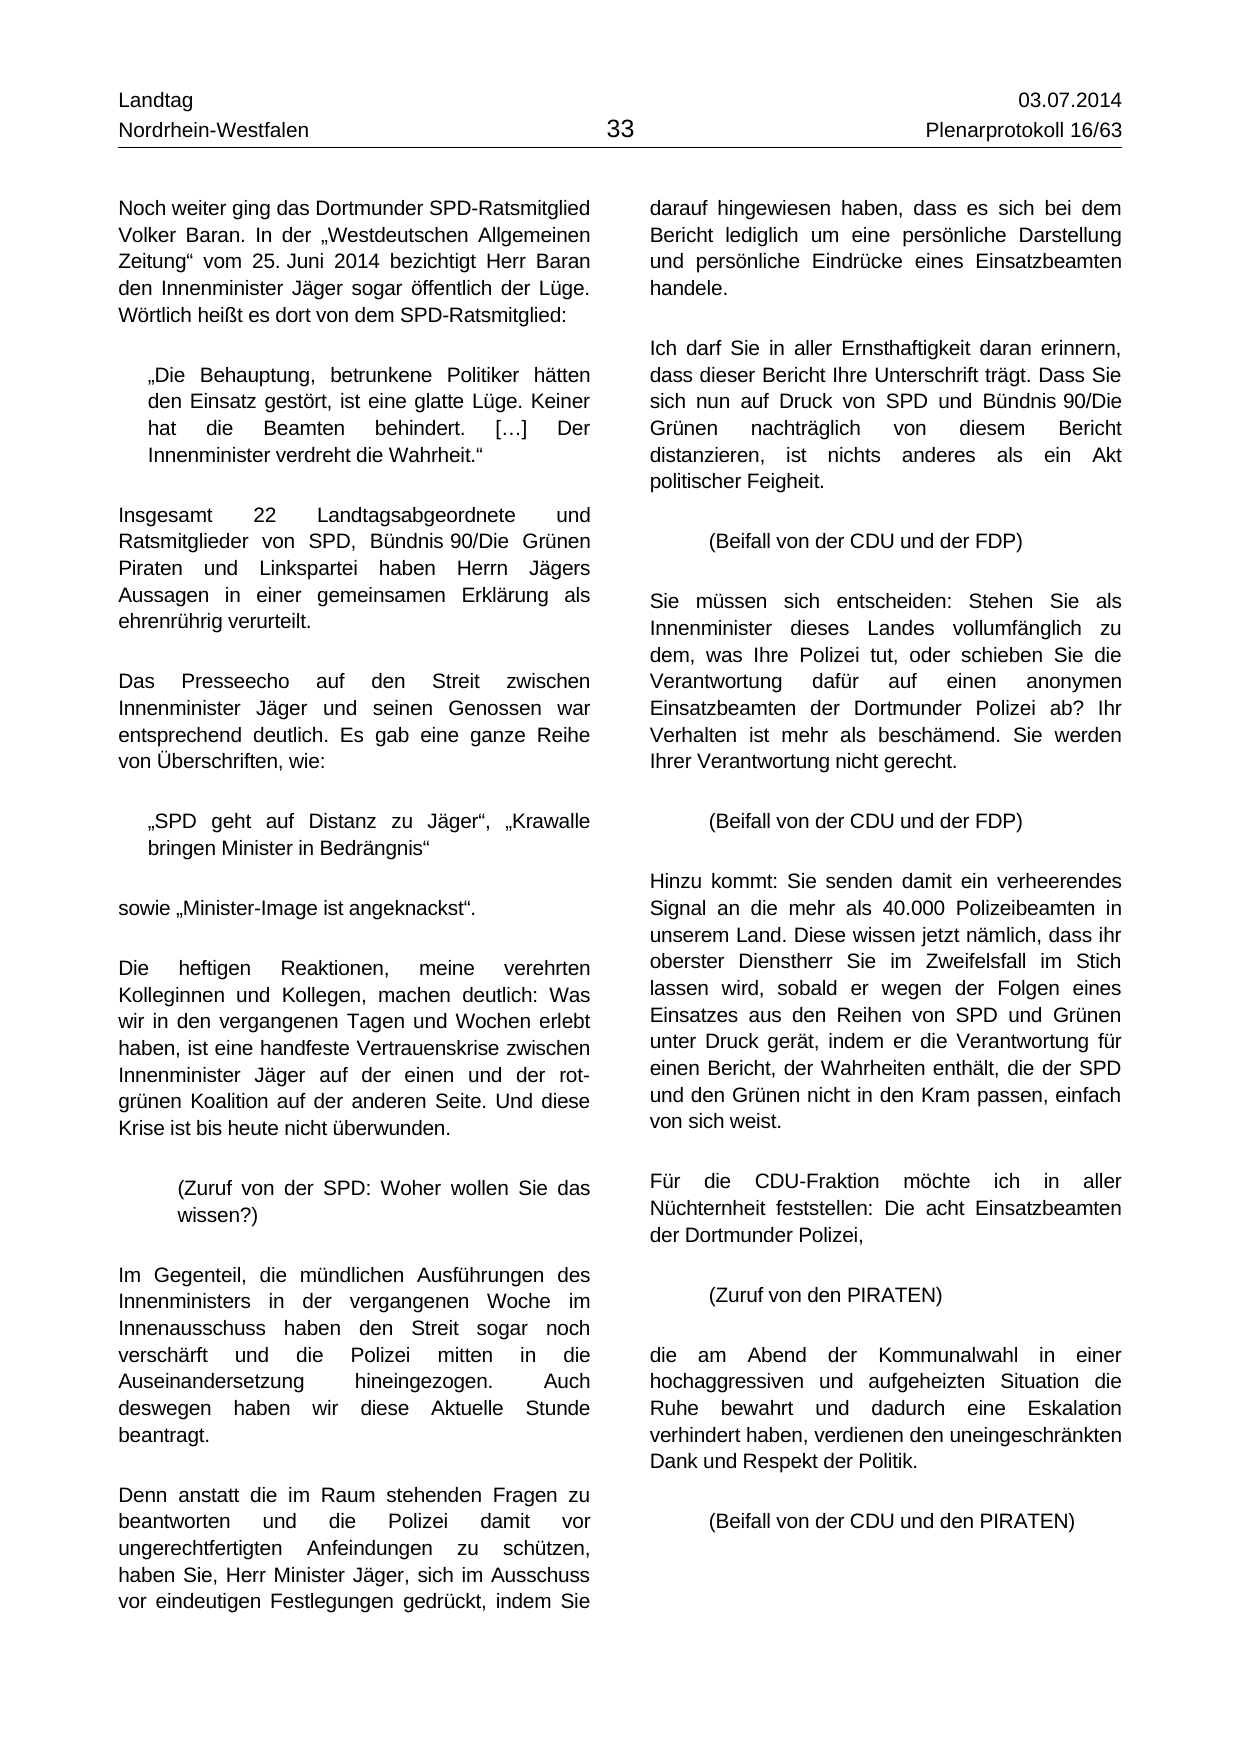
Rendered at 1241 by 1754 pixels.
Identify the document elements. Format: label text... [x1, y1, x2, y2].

text „SPD geht auf Distanz zu Jäger“, „Krawalle bringen Minister in Bedrängnis“ [148, 810, 591, 860]
text Für die CDU-Fraktion möchte ich in aller Nüchternheit feststellen: Die acht Einsatzbeamten der Dortmunder Polizei, [649, 1170, 1122, 1247]
text (Zuruf von der SPD: Woher wollen Sie das wissen?) [177, 1177, 591, 1227]
text Denn anstatt die im Raum stehenden Fragen zu beantworten und die Polizei damit vor ungerechtfertigten Anfeindungen zu schützen, haben Sie, Herr Minister Jäger, sich im Ausschuss vor eindeutigen Festlegungen gedrückt, indem Sie darauf hingewiesen haben, dass es sich bei dem Bericht lediglich um eine persönliche Darstellung und persönliche Eindrücke eines Einsatzbeamten handele. [649, 197, 1122, 300]
text (Beifall von der CDU und der FDP) [709, 810, 1122, 833]
text Die heftigen Reaktionen, meine verehrten Kolleginnen und Kollegen, machen deutlich: Was wir in den vergangenen Tagen und Wochen erlebt haben, ist eine handfeste Vertrauenskrise zwischen Innenminister Jäger auf der einen und der rot-grünen Koalition auf der anderen Seite. Und diese Krise ist bis heute nicht überwunden. [118, 957, 591, 1140]
text Hinzu kommt: Sie senden damit ein verheerendes Signal an die mehr als 40.000 Polizeibeamten in unserem Land. Diese wissen jetzt nämlich, dass ihr oberster Dienstherr Sie im Zweifelsfall im Stich lassen wird, sobald er wegen der Folgen eines Einsatzes aus den Reihen von SPD und Grünen unter Druck gerät, indem er die Verantwortung für einen Bericht, der Wahrheiten enthält, die der SPD und den Grünen nicht in den Kram passen, einfach von sich weist. [649, 870, 1122, 1133]
text die am Abend der Kommunalwahl in einer hochaggressiven und aufgeheizten Situation die Ruhe bewahrt und dadurch eine Eskalation verhindert haben, verdienen den uneingeschränkten Dank und Respekt der Politik. [649, 1343, 1122, 1473]
text (Beifall von der CDU und den PIRATEN) [709, 1510, 1122, 1533]
text Im Gegenteil, die mündlichen Ausführungen des Innenministers in der vergangenen Woche im Innenausschuss haben den Streit sogar noch verschärft und die Polizei mitten in die Auseinandersetzung hineingezogen. Auch deswegen haben wir diese Aktuelle Stunde beantragt. [118, 1263, 591, 1447]
text Ich darf Sie in aller Ernsthaftigkeit daran erinnern, dass dieser Bericht Ihre Unterschrift trägt. Dass Sie sich nun auf Druck von SPD und Bündnis 90/Die Grünen nachträglich von diesem Bericht distanzieren, ist nichts anderes als ein Akt politischer Feigheit. [649, 337, 1122, 493]
text Das Presseecho auf den Streit zwischen Innenminister Jäger und seinen Genossen war entsprechend deutlich. Es gab eine ganze Reihe von Überschriften, wie: [118, 670, 591, 773]
text Denn anstatt die im Raum stehenden Fragen zu beantworten und die Polizei damit vor ungerechtfertigten Anfeindungen zu schützen, haben Sie, Herr Minister Jäger, sich im Ausschuss vor eindeutigen Festlegungen gedrückt, indem Sie darauf hingewiesen haben, dass es sich bei dem Bericht lediglich um eine persönliche Darstellung und persönliche Eindrücke eines Einsatzbeamten handele. [118, 1483, 591, 1613]
text (Zuruf von den PIRATEN) [709, 1283, 1122, 1307]
text sowie „Minister-Image ist angeknackst“. [118, 897, 591, 920]
text Insgesamt 22 Landtagsabgeordnete und Ratsmitglieder von SPD, Bündnis 90/Die Grünen Piraten und Linkspartei haben Herrn Jägers Aussagen in einer gemeinsamen Erklärung als ehrenrührig verurteilt. [118, 503, 591, 633]
text Noch weiter ging das Dortmunder SPD-Ratsmitglied Volker Baran. In der „Westdeutschen Allgemeinen Zeitung“ vom 25. Juni 2014 bezichtigt Herr Baran den Innenminister Jäger sogar öffentlich der Lüge. Wörtlich heißt es dort von dem SPD-Ratsmitglied: [118, 197, 591, 327]
text Sie müssen sich entscheiden: Stehen Sie als Innenminister dieses Landes vollumfänglich zu dem, was Ihre Polizei tut, oder schieben Sie die Verantwortung dafür auf einen anonymen Einsatzbeamten der Dortmunder Polizei ab? Ihr Verhalten ist mehr als beschämend. Sie werden Ihrer Verantwortung nicht gerecht. [649, 590, 1122, 773]
text (Beifall von der CDU und der FDP) [709, 530, 1122, 553]
text „Die Behauptung, betrunkene Politiker hätten den Einsatz gestört, ist eine glatte Lüge. Keiner hat die Beamten behindert. […] Der Innenminister verdreht die Wahrheit.“ [148, 363, 591, 467]
